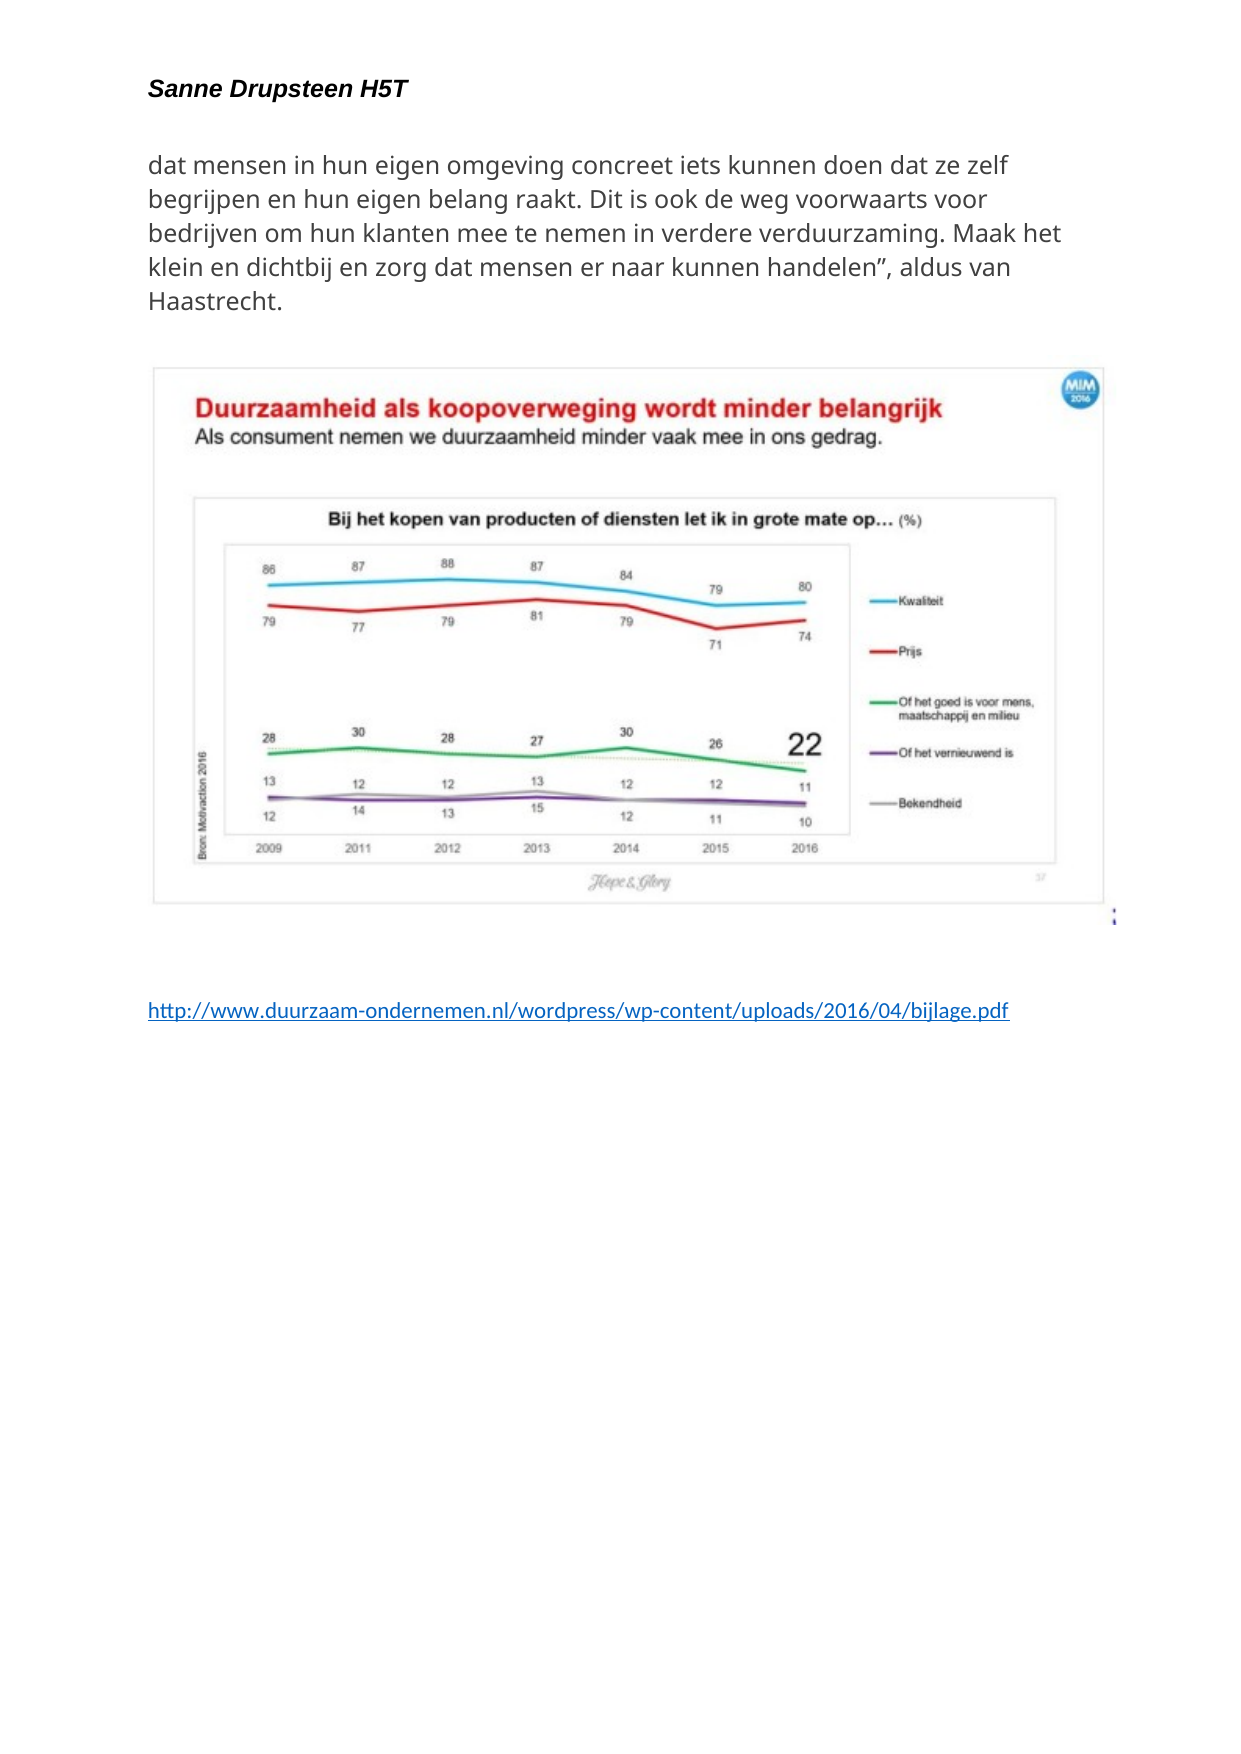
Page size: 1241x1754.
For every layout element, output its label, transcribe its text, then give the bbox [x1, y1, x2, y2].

picture [147, 355, 1117, 925]
text http://www.duurzaam-ondernemen.nl/wordpress/wp-content/uploads/2016/04/bijlage.pdf [148, 996, 1093, 1024]
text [148, 148, 1093, 318]
